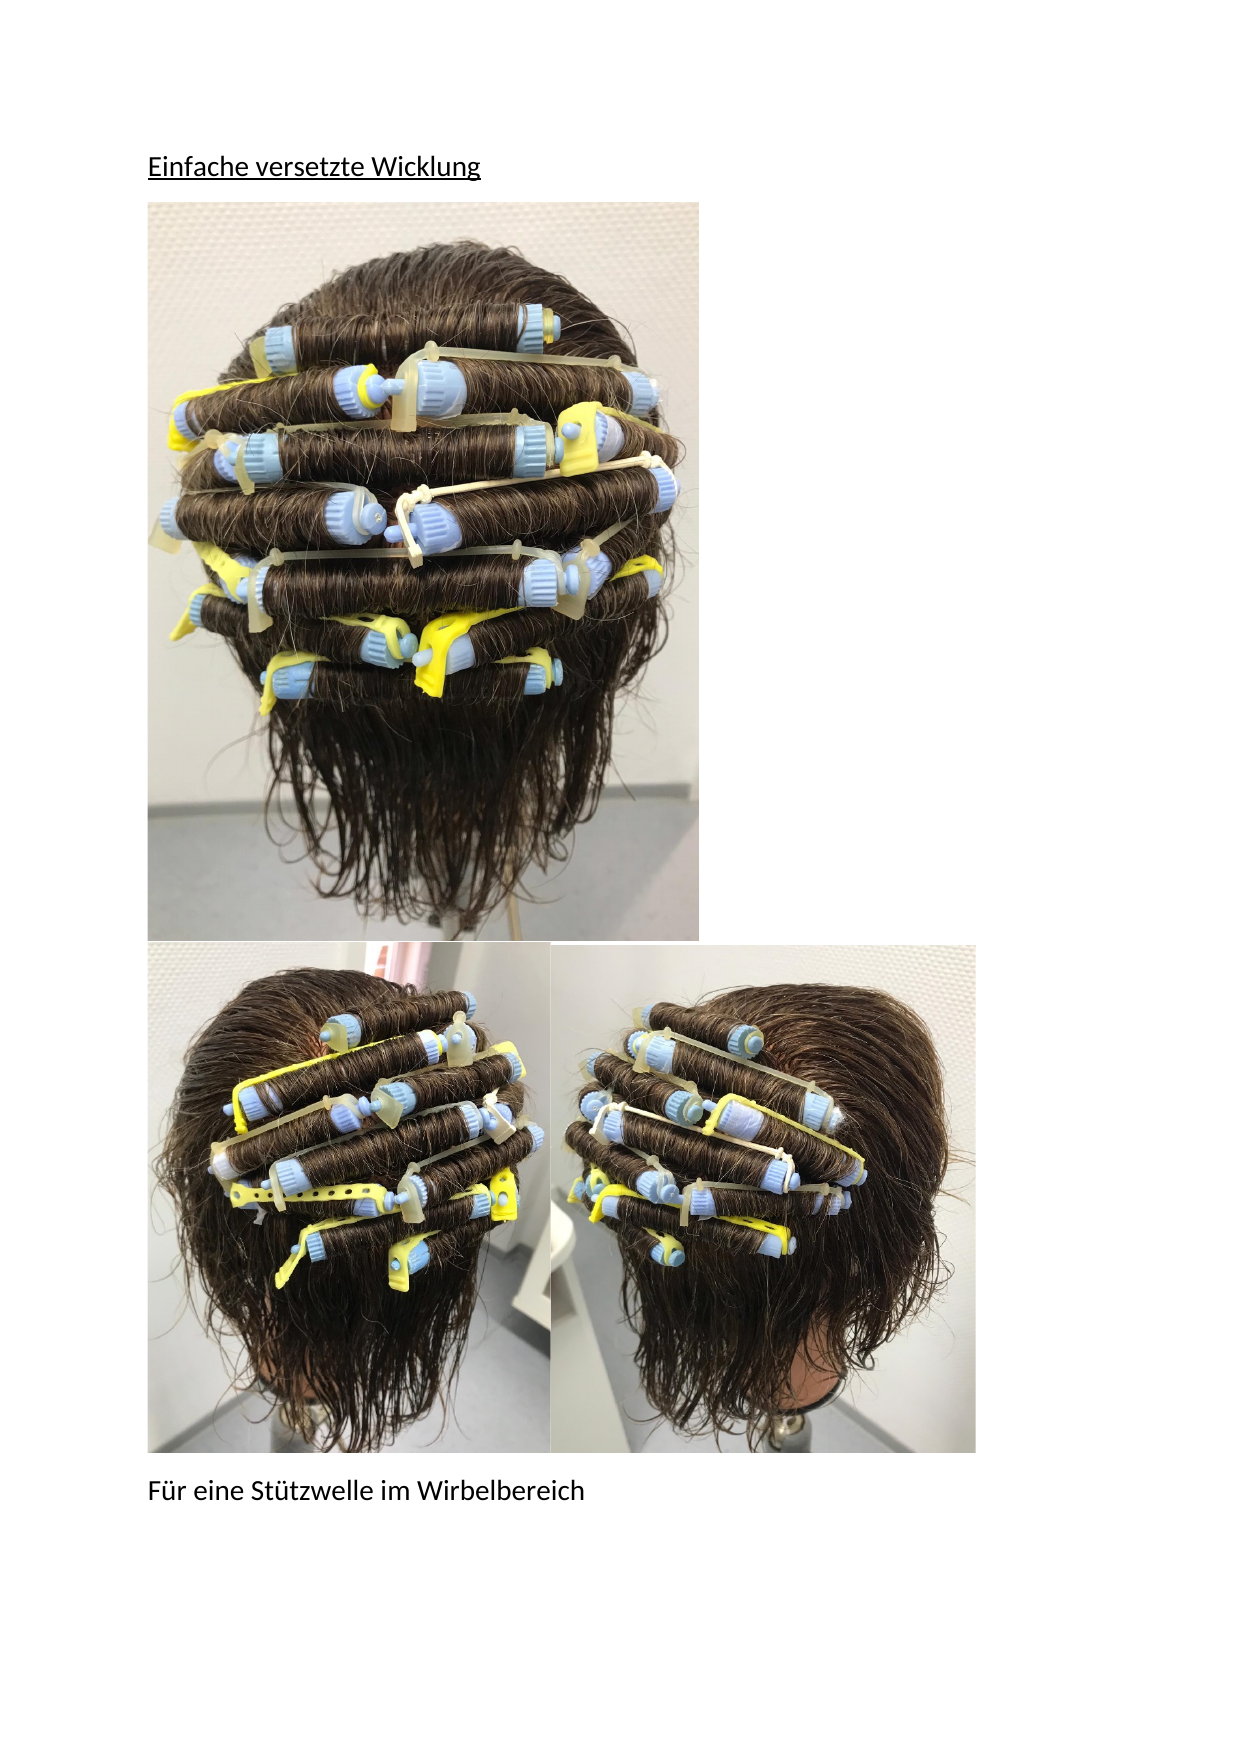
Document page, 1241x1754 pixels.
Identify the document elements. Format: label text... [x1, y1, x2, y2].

text Für eine Stützwelle im Wirbelbereich [148, 1472, 1093, 1507]
picture [147, 202, 699, 941]
picture [147, 942, 976, 1453]
text Einfache versetzte Wicklung [148, 148, 1093, 183]
